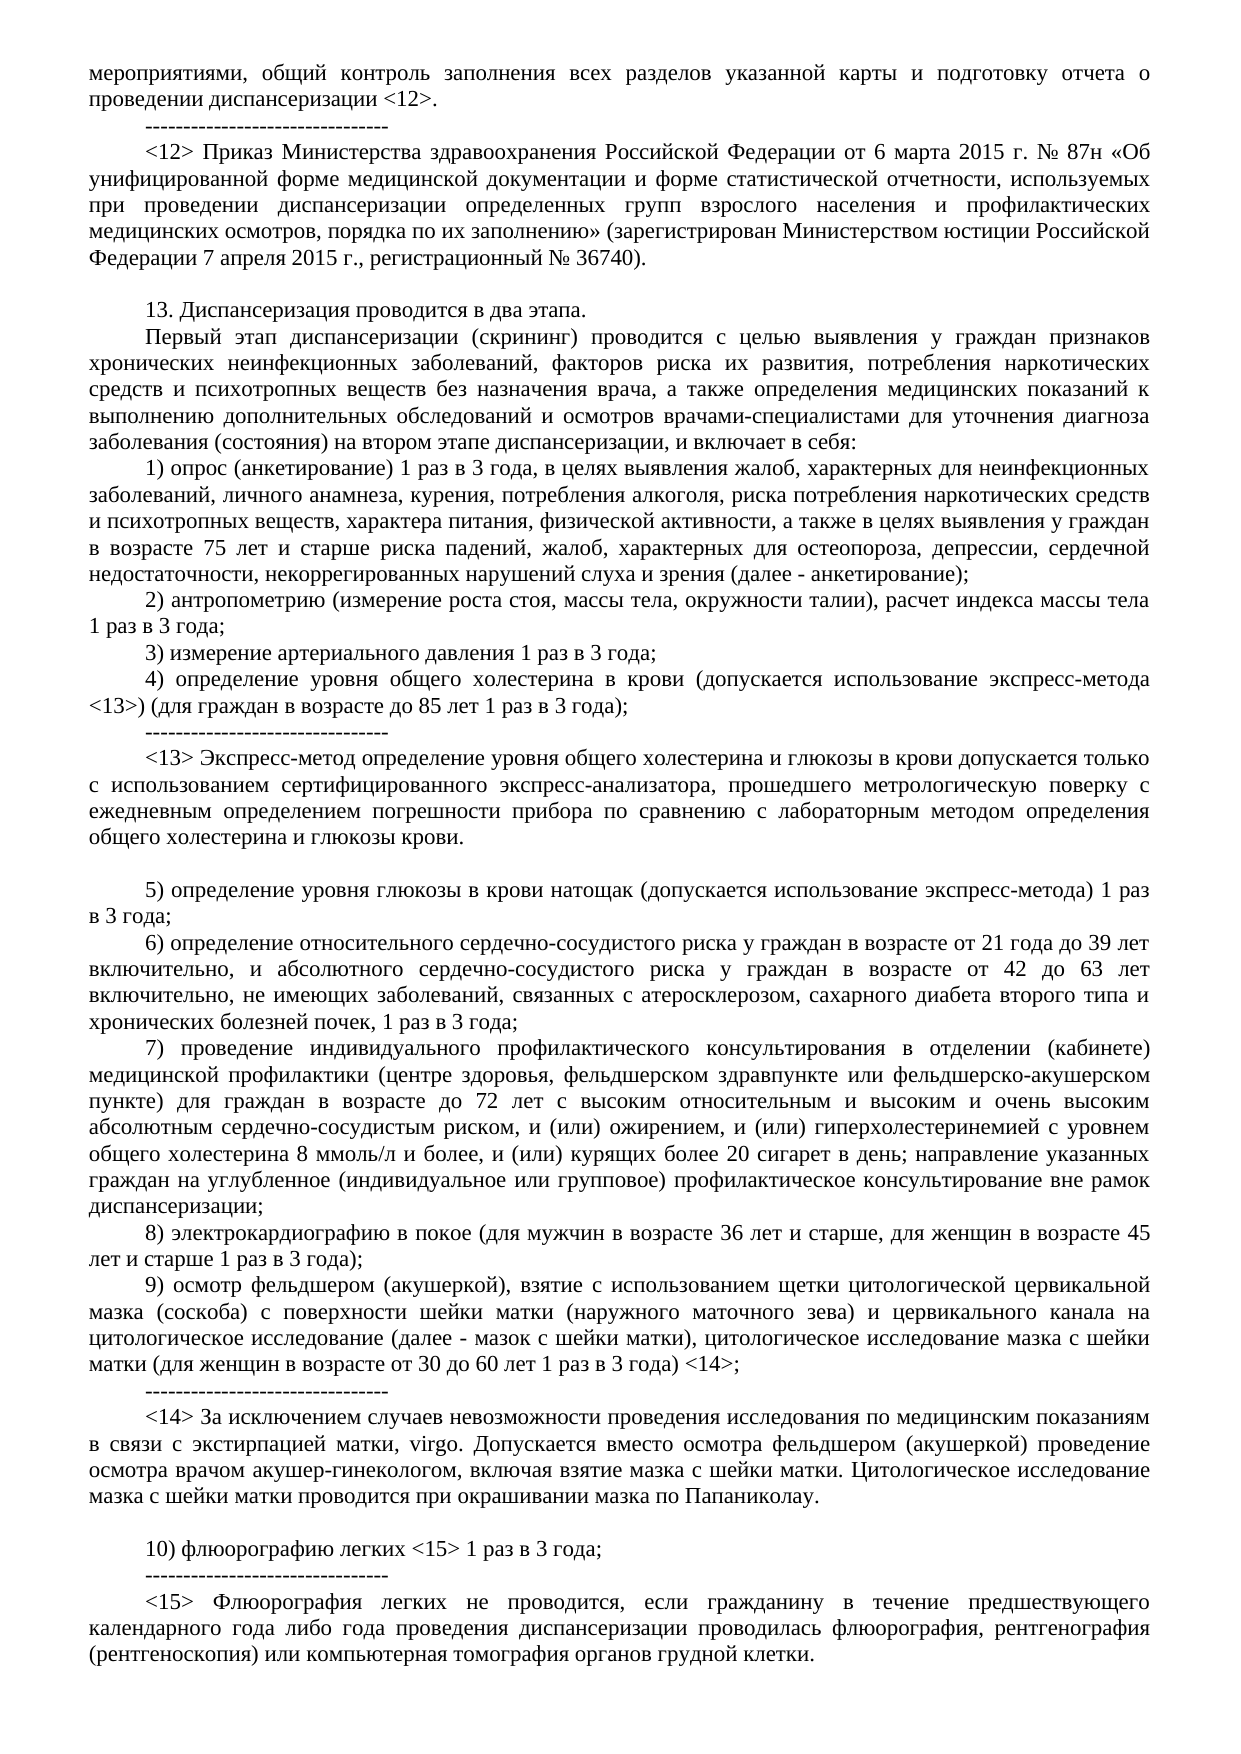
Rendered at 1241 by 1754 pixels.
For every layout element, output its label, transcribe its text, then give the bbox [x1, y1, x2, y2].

text <13> Экспресс-метод определение уровня общего холестерина и глюкозы в крови допускается только с использованием сертифицированного экспресс-анализатора, прошедшего метрологическую поверку с ежедневным определением погрешности прибора по сравнению с лабораторным методом определения общего холестерина и глюкозы крови. [89, 744, 1152, 850]
text <15> Флюорография легких не проводится, если гражданину в течение предшествующего календарного года либо года проведения диспансеризации проводилась флюорография, рентгенография (рентгеноскопия) или компьютерная томография органов грудной клетки. [89, 1588, 1152, 1667]
text <14> За исключением случаев невозможности проведения исследования по медицинским показаниям в связи с экстирпацией матки, virgo. Допускается вместо осмотра фельдшером (акушеркой) проведение осмотра врачом акушер-гинекологом, включая взятие мазка с шейки матки. Цитологическое исследование мазка с шейки матки проводится при окрашивании мазка по Папаниколау. [89, 1403, 1152, 1509]
text 2) антропометрию (измерение роста стоя, массы тела, окружности талии), расчет индекса массы тела 1 раз в 3 года; [89, 586, 1152, 639]
text 3) измерение артериального давления 1 раз в 3 года; [89, 639, 1152, 665]
text 8) электрокардиографию в покое (для мужчин в возрасте 36 лет и старше, для женщин в возрасте 45 лет и старше 1 раз в 3 года); [89, 1219, 1152, 1271]
text -------------------------------- [89, 1377, 1152, 1403]
text 7) проведение индивидуального профилактического консультирования в отделении (кабинете) медицинской профилактики (центре здоровья, фельдшерском здравпункте или фельдшерско-акушерском пункте) для граждан в возрасте до 72 лет с высоким относительным и высоким и очень высоким абсолютным сердечно-сосудистым риском, и (или) ожирением, и (или) гиперхолестеринемией с уровнем общего холестерина 8 ммоль/л и более, и (или) курящих более 20 сигарет в день; направление указанных граждан на углубленное (индивидуальное или групповое) профилактическое консультирование вне рамок диспансеризации; [89, 1034, 1152, 1219]
text Первый этап диспансеризации (скрининг) проводится с целью выявления у граждан признаков хронических неинфекционных заболеваний, факторов риска их развития, потребления наркотических средств и психотропных веществ без назначения врача, а также определения медицинских показаний к выполнению дополнительных обследований и осмотров врачами-специалистами для уточнения диагноза заболевания (состояния) на втором этапе диспансеризации, и включает в себя: [89, 323, 1152, 454]
text -------------------------------- [89, 112, 1152, 138]
text 9) осмотр фельдшером (акушеркой), взятие с использованием щетки цитологической цервикальной мазка (соскоба) с поверхности шейки матки (наружного маточного зева) и цервикального канала на цитологическое исследование (далее - мазок с шейки матки), цитологическое исследование мазка с шейки матки (для женщин в возрасте от 30 до 60 лет 1 раз в 3 года) <14>; [89, 1271, 1152, 1377]
text <12> Приказ Министерства здравоохранения Российской Федерации от 6 марта 2015 г. № 87н «Об унифицированной форме медицинской документации и форме статистической отчетности, используемых при проведении диспансеризации определенных групп взрослого населения и профилактических медицинских осмотров, порядка по их заполнению» (зарегистрирован Министерством юстиции Российской Федерации 7 апреля 2015 г., регистрационный № 36740). [89, 138, 1152, 270]
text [89, 59, 1152, 112]
text 6) определение относительного сердечно-сосудистого риска у граждан в возрасте от 21 года до 39 лет включительно, и абсолютного сердечно-сосудистого риска у граждан в возрасте от 42 до 63 лет включительно, не имеющих заболеваний, связанных с атеросклерозом, сахарного диабета второго типа и хронических болезней почек, 1 раз в 3 года; [89, 929, 1152, 1034]
text -------------------------------- [89, 718, 1152, 744]
text -------------------------------- [89, 1561, 1152, 1588]
text 10) флюорографию легких <15> 1 раз в 3 года; [89, 1535, 1152, 1561]
text 13. Диспансеризация проводится в два этапа. [89, 296, 1152, 323]
text 4) определение уровня общего холестерина в крови (допускается использование экспресс-метода <13>) (для граждан в возрасте до 85 лет 1 раз в 3 года); [89, 665, 1152, 718]
text 5) определение уровня глюкозы в крови натощак (допускается использование экспресс-метода) 1 раз в 3 года; [89, 876, 1152, 929]
text 1) опрос (анкетирование) 1 раз в 3 года, в целях выявления жалоб, характерных для неинфекционных заболеваний, личного анамнеза, курения, потребления алкоголя, риска потребления наркотических средств и психотропных веществ, характера питания, физической активности, а также в целях выявления у граждан в возрасте 75 лет и старше риска падений, жалоб, характерных для остеопороза, депрессии, сердечной недостаточности, некоррегированных нарушений слуха и зрения (далее - анкетирование); [89, 454, 1152, 586]
